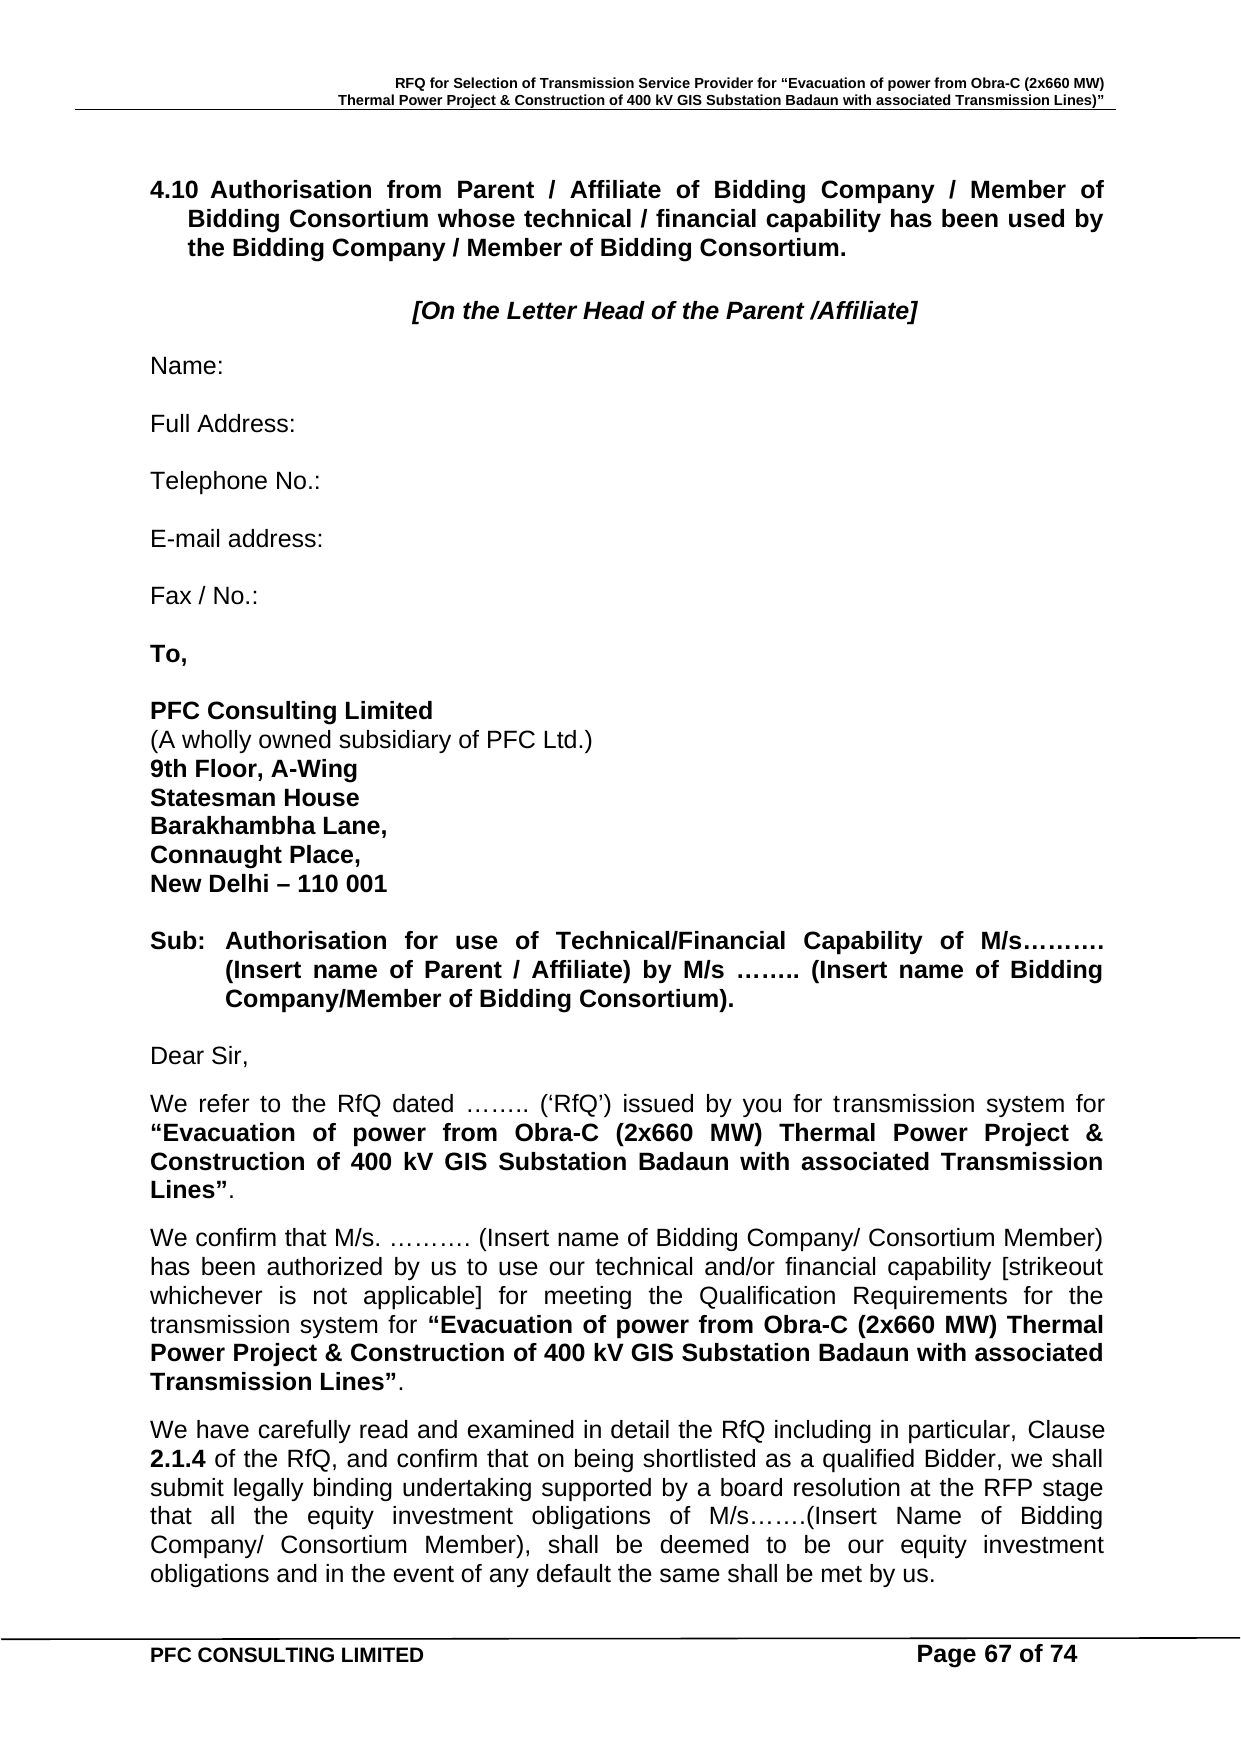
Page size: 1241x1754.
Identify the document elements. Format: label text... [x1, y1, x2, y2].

text (A wholly owned subsidiary of PFC Ltd.) [150, 725, 1105, 754]
text We confirm that M/s. ………. (Insert name of Bidding Company/ Consortium Member) has been authorized by us to use our technical and/or financial capability [strikeout whichever is not applicable] for meeting the Qualification Requirements for the transmission system for “Evacuation of power from Obra-C (2x660 MW) Thermal Power Project & Construction of 400 kV GIS Substation Badaun with associated Transmission Lines”. [150, 1223, 1105, 1396]
text Connaught Place, [150, 840, 1105, 869]
text Dear Sir, [150, 1041, 1105, 1070]
text Sub: Authorisation for use of Technical/Financial Capability of M/s………. (Insert name of Parent / Affiliate) by M/s …….. (Insert name of Bidding Company/Member of Bidding Consortium). [150, 926, 1105, 1013]
text Fax / No.: [150, 581, 1105, 610]
subtitle Authorisation from Parent / Affiliate of Bidding Company / Member of Bidding Consortium whose technical / financial capability has been used by the Bidding Company / Member of Bidding Consortium. [150, 175, 1105, 261]
text Statesman House [150, 783, 1105, 811]
text [On the Letter Head of the Parent /Affiliate] [225, 296, 1105, 325]
text We refer to the RfQ dated …….. (‘RfQ’) issued by you for transmission system for “Evacuation of power from Obra-C (2x660 MW) Thermal Power Project & Construction of 400 kV GIS Substation Badaun with associated Transmission Lines”. [150, 1089, 1105, 1204]
text Barakhambha Lane, [150, 811, 1105, 840]
text PFC Consulting Limited [150, 696, 1105, 725]
text 9th Floor, A-Wing [150, 754, 1105, 783]
text To, [150, 639, 1105, 668]
text We have carefully read and examined in detail the RfQ including in particular, Clause 2.1.4 of the RfQ, and confirm that on being shortlisted as a qualified Bidder, we shall submit legally binding undertaking supported by a board resolution at the RFP stage that all the equity investment obligations of M/s…….(Insert Name of Bidding Company/ Consortium Member), shall be deemed to be our equity investment obligations and in the event of any default the same shall be met by us. [150, 1415, 1105, 1588]
text Telephone No.: [150, 466, 1105, 495]
text Name: [150, 351, 1105, 380]
text E-mail address: [150, 524, 1105, 553]
text New Delhi – 110 001 [150, 869, 1105, 898]
text Full Address: [150, 409, 1105, 438]
